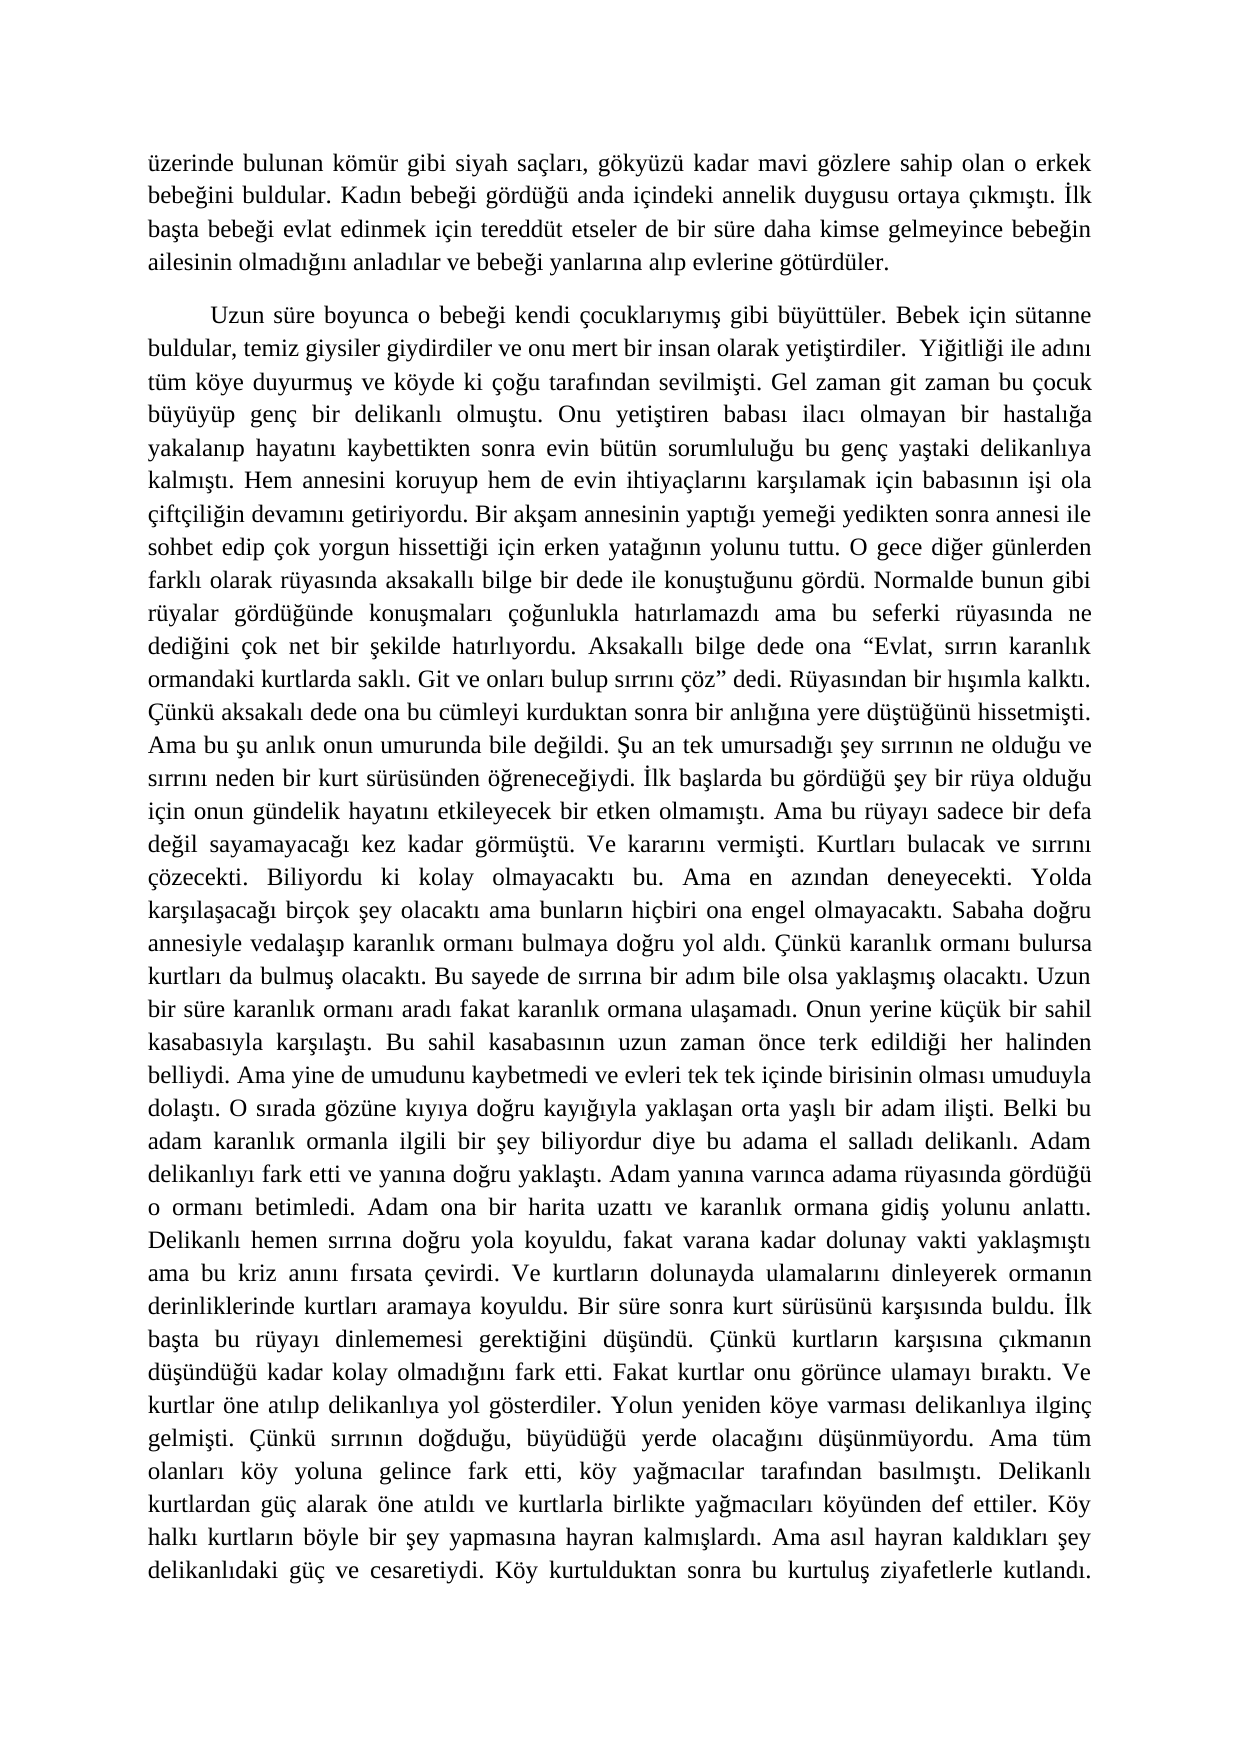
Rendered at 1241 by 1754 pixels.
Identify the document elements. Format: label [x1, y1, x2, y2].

text [148, 301, 1093, 1584]
text [148, 148, 1093, 275]
